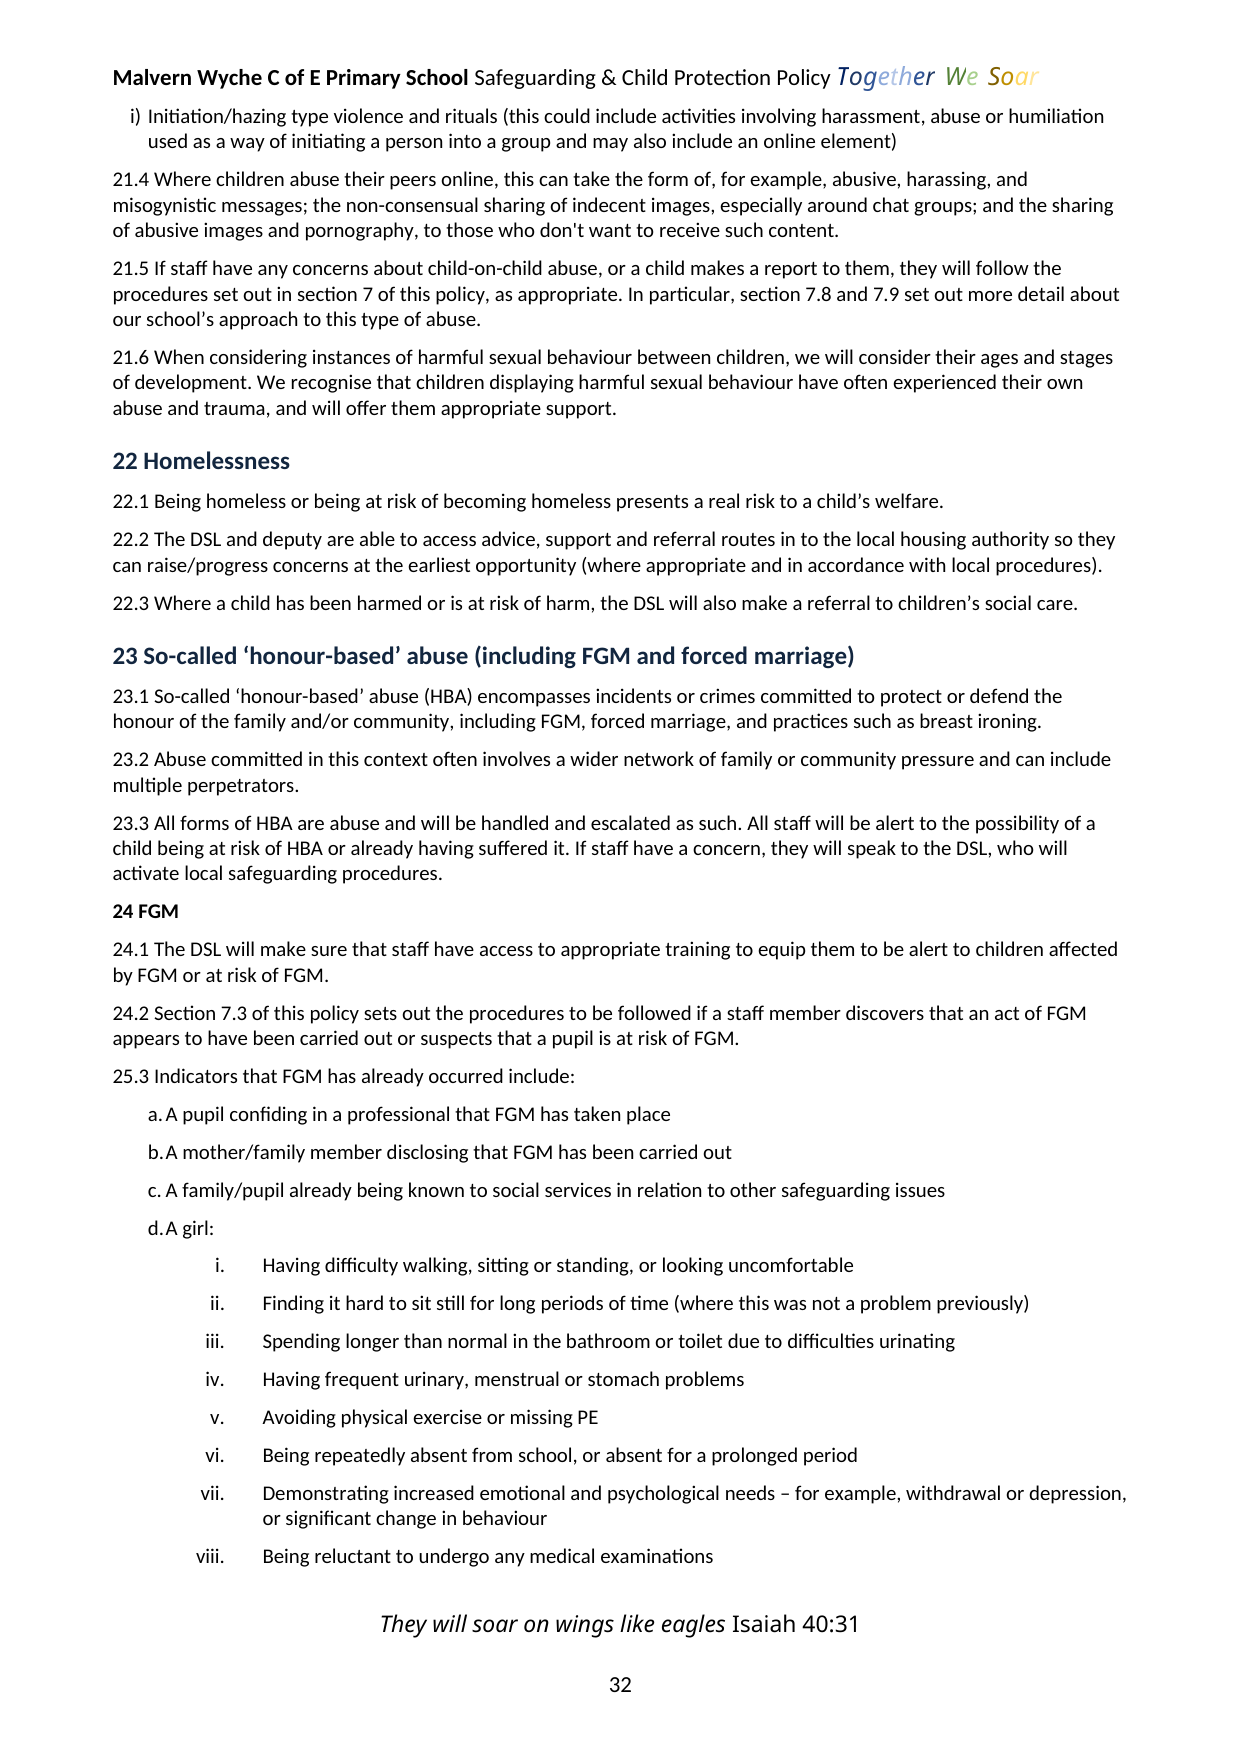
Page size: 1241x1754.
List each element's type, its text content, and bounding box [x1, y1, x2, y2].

text 21.4 Where children abuse their peers online, this can take the form of, for example, abusive, harassing, and misogynistic messages; the non-consensual sharing of indecent images, especially around chat groups; and the sharing of abusive images and pornography, to those who don't want to receive such content. [112, 167, 1128, 243]
text 25.3 Indicators that FGM has already occurred include: [112, 1063, 1128, 1088]
list Finding it hard to sit still for long periods of time (where this was not a problem previously) [225, 1291, 1128, 1316]
text 23.2 Abuse committed in this context often involves a wider network of family or community pressure and can include multiple perpetrators. [112, 746, 1128, 797]
text 24.1 The DSL will make sure that staff have access to appropriate training to equip them to be alert to children affected by FGM or at risk of FGM. [112, 936, 1128, 987]
text 24 FGM [112, 898, 1128, 924]
text 22.2 The DSL and deputy are able to access advice, support and referral routes in to the local housing authority so they can raise/progress concerns at the earliest opportunity (where appropriate and in accordance with local procedures). [112, 526, 1128, 577]
list Having frequent urinary, menstrual or stomach problems [225, 1366, 1128, 1392]
text 23.1 So-called ‘honour-based’ abuse (HBA) encompasses incidents or crimes committed to protect or defend the honour of the family and/or community, including FGM, forced marriage, and practices such as breast ironing. [112, 683, 1128, 734]
list Demonstrating increased emotional and psychological needs – for example, withdrawal or depression, or significant change in behaviour [225, 1480, 1128, 1531]
text 22 Homelessness [112, 445, 1128, 476]
text 22.1 Being homeless or being at risk of becoming homeless presents a real risk to a child’s welfare. [112, 488, 1128, 514]
text 21.5 If staff have any concerns about child-on-child abuse, or a child makes a report to them, they will follow the procedures set out in section 7 of this policy, as appropriate. In particular, section 7.8 and 7.9 set out more detail about our school’s approach to this type of abuse. [112, 255, 1128, 332]
list Being reluctant to undergo any medical examinations [225, 1543, 1128, 1569]
text 23 So-called ‘honour-based’ abuse (including FGM and forced marriage) [112, 640, 1128, 671]
text 21.6 When considering instances of harmful sexual behaviour between children, we will consider their ages and stages of development. We recognise that children displaying harmful sexual behaviour have often experienced their own abuse and trauma, and will offer them appropriate support. [112, 344, 1128, 420]
list A mother/family member disclosing that FGM has been carried out [148, 1139, 1128, 1164]
list Having difficulty walking, sitting or standing, or looking uncomfortable [225, 1253, 1128, 1278]
text 24.2 Section 7.3 of this policy sets out the procedures to be followed if a staff member discovers that an act of FGM appears to have been carried out or suspects that a pupil is at risk of FGM. [112, 1000, 1128, 1051]
text 22.3 Where a child has been harmed or is at risk of harm, the DSL will also make a referral to children’s social care. [112, 590, 1128, 615]
list Being repeatedly absent from school, or absent for a prolonged period [225, 1442, 1128, 1468]
list Spending longer than normal in the bathroom or toilet due to difficulties urinating [225, 1328, 1128, 1354]
list A pupil confiding in a professional that FGM has taken place [148, 1101, 1128, 1126]
list Initiation/hazing type violence and rituals (this could include activities involving harassment, abuse or humiliation used as a way of initiating a person into a group and may also include an online element) [130, 103, 1128, 154]
list A girl: [148, 1215, 1128, 1240]
list A family/pupil already being known to social services in relation to other safeguarding issues [148, 1177, 1128, 1202]
list Avoiding physical exercise or missing PE [225, 1404, 1128, 1430]
text 23.3 All forms of HBA are abuse and will be handled and escalated as such. All staff will be alert to the possibility of a child being at risk of HBA or already having suffered it. If staff have a concern, they will speak to the DSL, who will activate local safeguarding procedures. [112, 810, 1128, 886]
